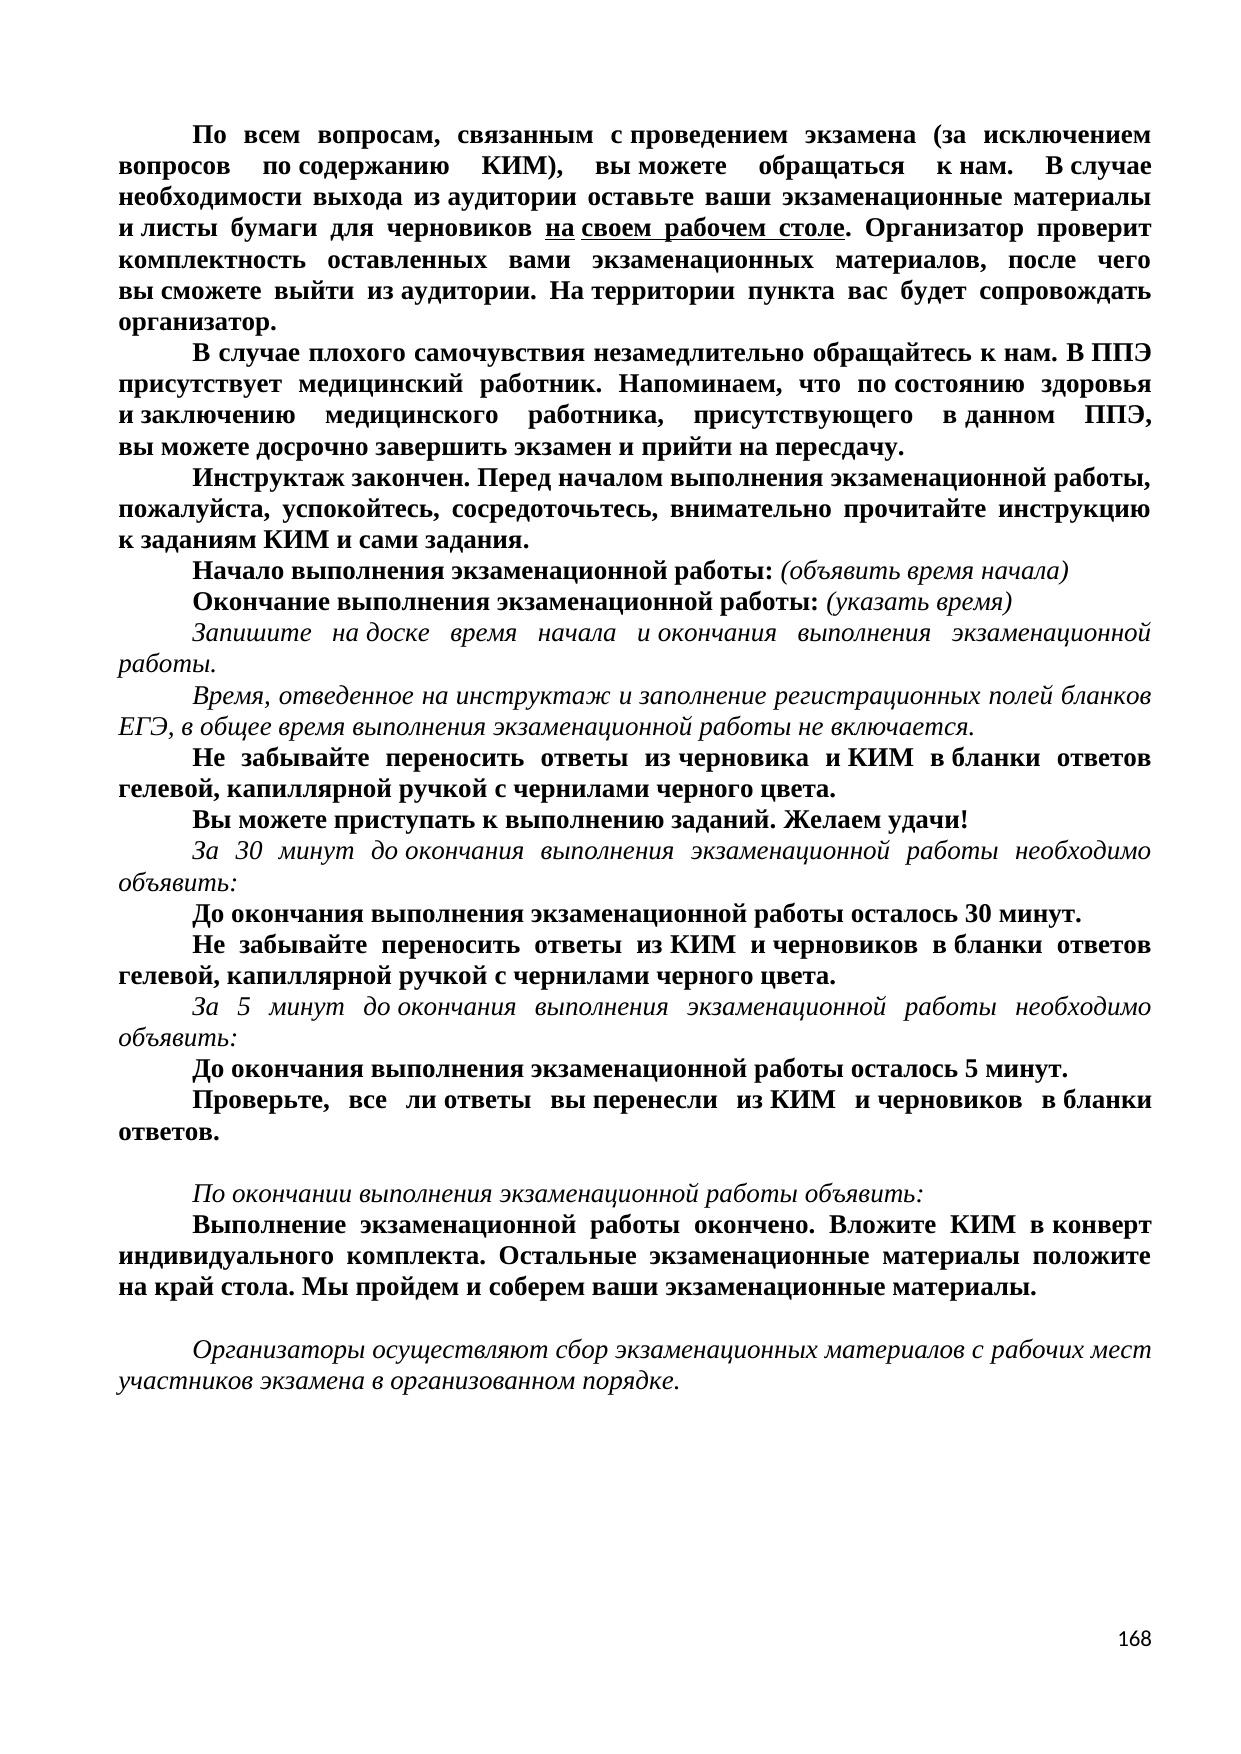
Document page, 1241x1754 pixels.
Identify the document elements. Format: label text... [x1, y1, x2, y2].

text Окончание выполнения экзаменационной работы: (указать время) [118, 585, 1152, 616]
text В случае плохого самочувствия незамедлительно обращайтесь к нам. В ППЭ присутствует медицинский работник. Напоминаем, что по состоянию здоровья и заключению медицинского работника, присутствующего в данном ППЭ, вы можете досрочно завершить экзамен и прийти на пересдачу. [118, 336, 1152, 461]
text Выполнение экзаменационной работы окончено. Вложите КИМ в конверт индивидуального комплекта. Остальные экзаменационные материалы положите на край стола. Мы пройдем и соберем ваши экзаменационные материалы. [118, 1208, 1152, 1302]
text До окончания выполнения экзаменационной работы осталось 30 минут. [118, 897, 1152, 928]
text Организаторы осуществляют сбор экзаменационных материалов с рабочих мест участников экзамена в организованном порядке. [118, 1333, 1152, 1395]
text Начало выполнения экзаменационной работы: (объявить время начала) [118, 554, 1152, 585]
text За 5 минут до окончания выполнения экзаменационной работы необходимо объявить: [118, 990, 1152, 1052]
text Проверьте, все ли ответы вы перенесли из КИМ и черновиков в бланки ответов. [118, 1084, 1152, 1146]
text До окончания выполнения экзаменационной работы осталось 5 минут. [118, 1052, 1152, 1084]
text Время, отведенное на инструктаж и заполнение регистрационных полей бланков ЕГЭ, в общее время выполнения экзаменационной работы не включается. [118, 679, 1152, 741]
text За 30 минут до окончания выполнения экзаменационной работы необходимо объявить: [118, 834, 1152, 897]
text Не забывайте переносить ответы из КИМ и черновиков в бланки ответов гелевой, капиллярной ручкой с чернилами черного цвета. [118, 928, 1152, 990]
text Не забывайте переносить ответы из черновика и КИМ в бланки ответов гелевой, капиллярной ручкой с чернилами черного цвета. [118, 741, 1152, 803]
text По окончании выполнения экзаменационной работы объявить: [118, 1177, 1152, 1208]
text Вы можете приступать к выполнению заданий. Желаем удачи! [118, 803, 1152, 834]
text Инструктаж закончен. Перед началом выполнения экзаменационной работы, пожалуйста, успокойтесь, сосредоточьтесь, внимательно прочитайте инструкцию к заданиям КИМ и сами задания. [118, 461, 1152, 554]
text По всем вопросам, связанным с проведением экзамена (за исключением вопросов по содержанию КИМ), вы можете обращаться к нам. В случае необходимости выхода из аудитории оставьте ваши экзаменационные материалы и листы бумаги для черновиков на своем рабочем столе. Организатор проверит комплектность оставленных вами экзаменационных материалов, после чего вы сможете выйти из аудитории. На территории пункта вас будет сопровождать организатор. [118, 118, 1152, 336]
text Запишите на доске время начала и окончания выполнения экзаменационной работы. [118, 616, 1152, 679]
